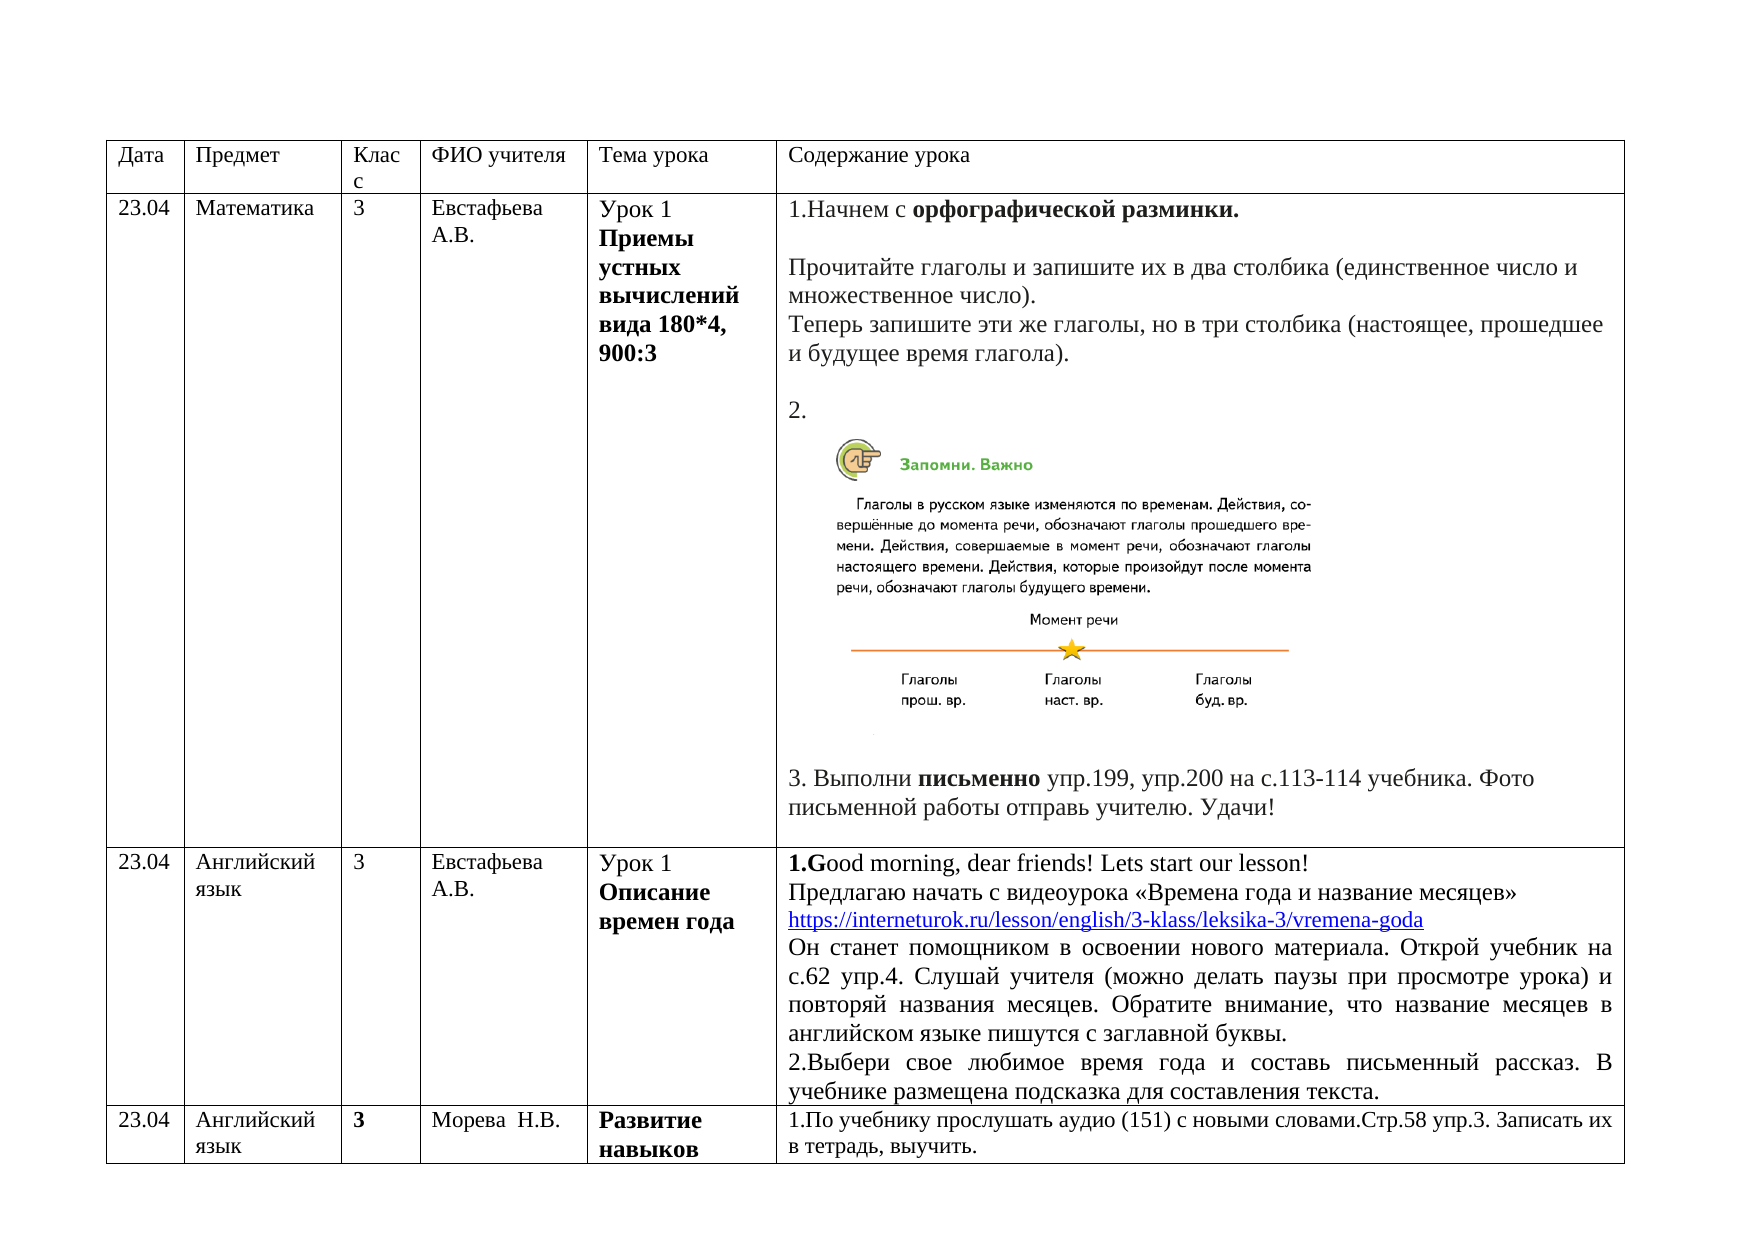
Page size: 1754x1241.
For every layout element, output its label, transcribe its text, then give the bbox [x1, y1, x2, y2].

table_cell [588, 1106, 776, 1163]
table_header Тема урока [588, 141, 776, 193]
table_cell Евстафьева А.В. [421, 194, 587, 847]
picture [788, 424, 1339, 735]
table_cell 1.Good morning, dear friends! Lets start our lesson! Предлагаю начать с видеоурока «Времена года и название месяцев» https://interneturok.ru/lesson/english/3-klass/leksika-3/vremena-goda Он станет помощником в освоении нового материала. Открой учебник на с.62 упр.4. Слушай учителя (можно делать паузы при просмотре урока) и повторяй названия месяцев. Обратите внимание, что название месяцев в английском языке пишутся с заглавной буквы. 2.Выбери свое любимое время года и составь письменный рассказ. В учебнике размещена подсказка для составления текста. [777, 848, 1624, 1104]
table_cell Урок 1 Приемы устных вычислений вида 180*4, 900:3 [588, 194, 776, 847]
table_cell Английский язык [185, 1106, 341, 1163]
table_cell Математика [185, 194, 341, 847]
table_cell Урок 1 Описание времен года [588, 848, 776, 1104]
table_cell 23.04 [107, 1106, 184, 1163]
table_header Дата [107, 141, 184, 193]
table_header Содержание урока [777, 141, 1624, 193]
table_cell 3 [342, 1106, 420, 1163]
table_cell 1.Начнем с орфографической разминки. Прочитайте глаголы и запишите их в два столбика (единственное число и множественное число). Теперь запишите эти же глаголы, но в три столбика (настоящее, прошедшее и будущее время глагола). 2. 3. Выполни письменно упр.199, упр.200 на с.113-114 учебника. Фото письменной работы отправь учителю. Удачи! [777, 194, 1624, 847]
table_header Предмет [185, 141, 341, 193]
table_cell Евстафьева А.В. [421, 848, 587, 1104]
table_cell 23.04 [107, 848, 184, 1104]
table_cell Английский язык [185, 848, 341, 1104]
table_header Класс [342, 141, 420, 193]
table_cell 23.04 [107, 194, 184, 847]
table_header ФИО учителя [421, 141, 587, 193]
table_cell 3 [342, 194, 420, 847]
table_cell 3 [342, 848, 420, 1104]
table_cell Морева Н.В. [421, 1106, 587, 1163]
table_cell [777, 1106, 1624, 1163]
